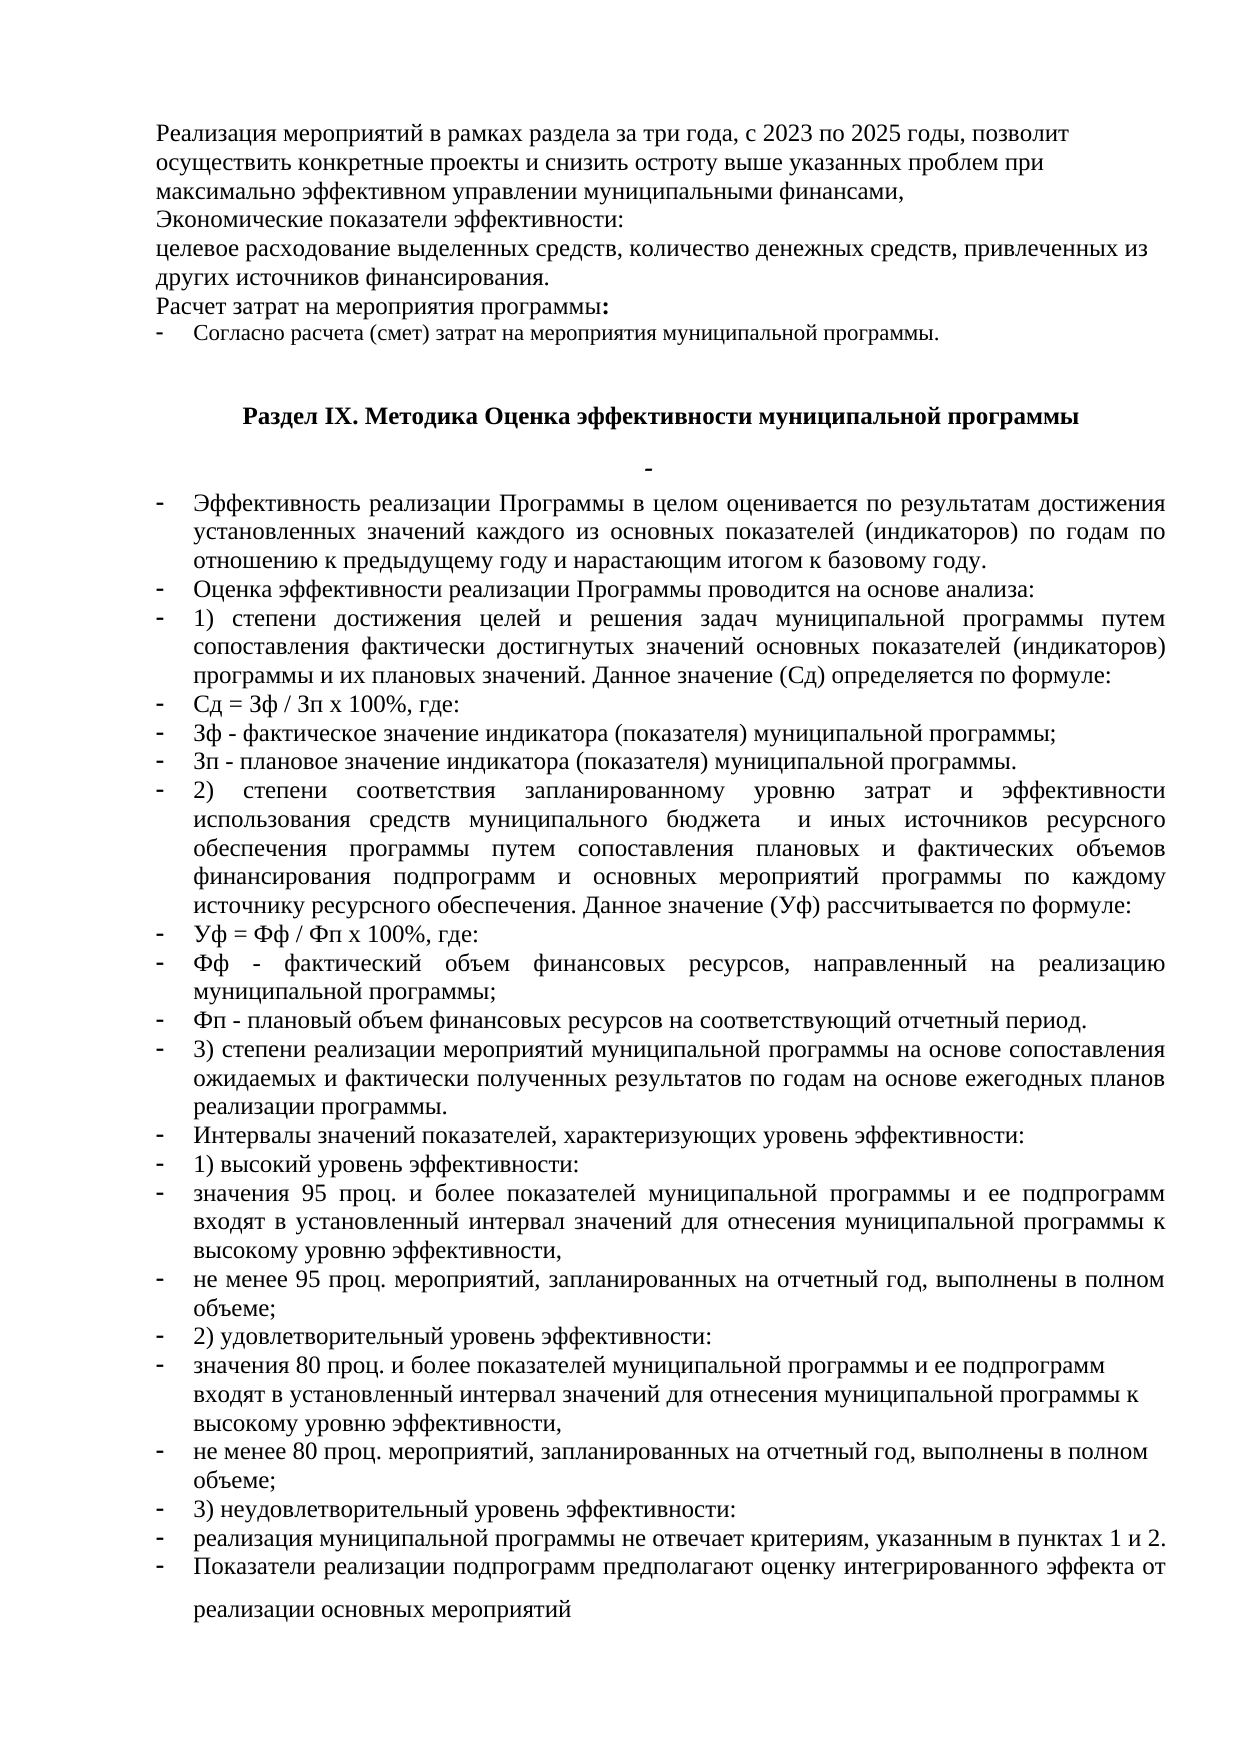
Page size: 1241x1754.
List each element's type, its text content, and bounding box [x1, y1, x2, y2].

list Фп - плановый объем финансовых ресурсов на соответствующий отчетный период. [156, 1005, 1167, 1034]
text Экономические показатели эффективности: [156, 204, 1167, 233]
list 3) неудовлетворительный уровень эффективности: [156, 1494, 1167, 1523]
list 2) удовлетворительный уровень эффективности: [156, 1321, 1167, 1350]
list Сд = Зф / Зп x 100%, где: [156, 689, 1167, 718]
list 1) высокий уровень эффективности: [156, 1149, 1167, 1178]
text Реализация мероприятий в рамках раздела за три года, с 2023 по 2025 годы, позволит осуществить конкретные проекты и снизить остроту выше указанных проблем при максимально эффективном управлении муниципальными финансами, [156, 118, 1167, 204]
list реализация муниципальной программы не отвечает критериям, указанным в пунктах 1 и 2. [156, 1523, 1167, 1551]
list Показатели реализации подпрограмм предполагают оценку интегрированного эффекта от реализации основных мероприятий [156, 1551, 1167, 1623]
list Уф = Фф / Фп x 100%, где: [156, 919, 1167, 948]
list Эффективность реализации Программы в целом оценивается по результатам достижения установленных значений каждого из основных показателей (индикаторов) по годам по отношению к предыдущему году и нарастающим итогом к базовому году. [156, 488, 1167, 574]
list значения 80 проц. и более показателей муниципальной программы и ее подпрограмм входят в установленный интервал значений для отнесения муниципальной программы к высокому уровню эффективности, [156, 1350, 1167, 1436]
list 3) степени реализации мероприятий муниципальной программы на основе сопоставления ожидаемых и фактически полученных результатов по годам на основе ежегодных планов реализации программы. [156, 1034, 1167, 1120]
list значения 95 проц. и более показателей муниципальной программы и ее подпрограмм входят в установленный интервал значений для отнесения муниципальной программы к высокому уровню эффективности, [156, 1178, 1167, 1264]
list Зф - фактическое значение индикатора (показателя) муниципальной программы; [156, 718, 1167, 746]
text целевое расходование выделенных средств, количество денежных средств, привлеченных из других источников финансирования. [156, 233, 1167, 291]
list Фф - фактический объем финансовых ресурсов, направленный на реализацию муниципальной программы; [156, 948, 1167, 1005]
text Расчет затрат на мероприятия программы: [156, 291, 1167, 319]
list Оценка эффективности реализации Программы проводится на основе анализа: [156, 574, 1167, 603]
list Зп - плановое значение индикатора (показателя) муниципальной программы. [156, 746, 1167, 775]
list 2) степени соответствия запланированному уровню затрат и эффективности использования средств муниципального бюджета и иных источников ресурсного обеспечения программы путем сопоставления плановых и фактических объемов финансирования подпрограмм и основных мероприятий программы по каждому источнику ресурсного обеспечения. Данное значение (Уф) рассчитывается по формуле: [156, 775, 1167, 919]
list не менее 80 проц. мероприятий, запланированных на отчетный год, выполнены в полном объеме; [156, 1436, 1167, 1494]
list Интервалы значений показателей, характеризующих уровень эффективности: [156, 1120, 1167, 1149]
list Согласно расчета (смет) затрат на мероприятия муниципальной программы. [156, 319, 1167, 346]
list не менее 95 проц. мероприятий, запланированных на отчетный год, выполнены в полном объеме; [156, 1264, 1167, 1321]
list 1) степени достижения целей и решения задач муниципальной программы путем сопоставления фактически достигнутых значений основных показателей (индикаторов) программы и их плановых значений. Данное значение (Сд) определяется по формуле: [156, 603, 1167, 689]
text Раздел IX. Методика Оценка эффективности муниципальной программы [156, 401, 1167, 429]
